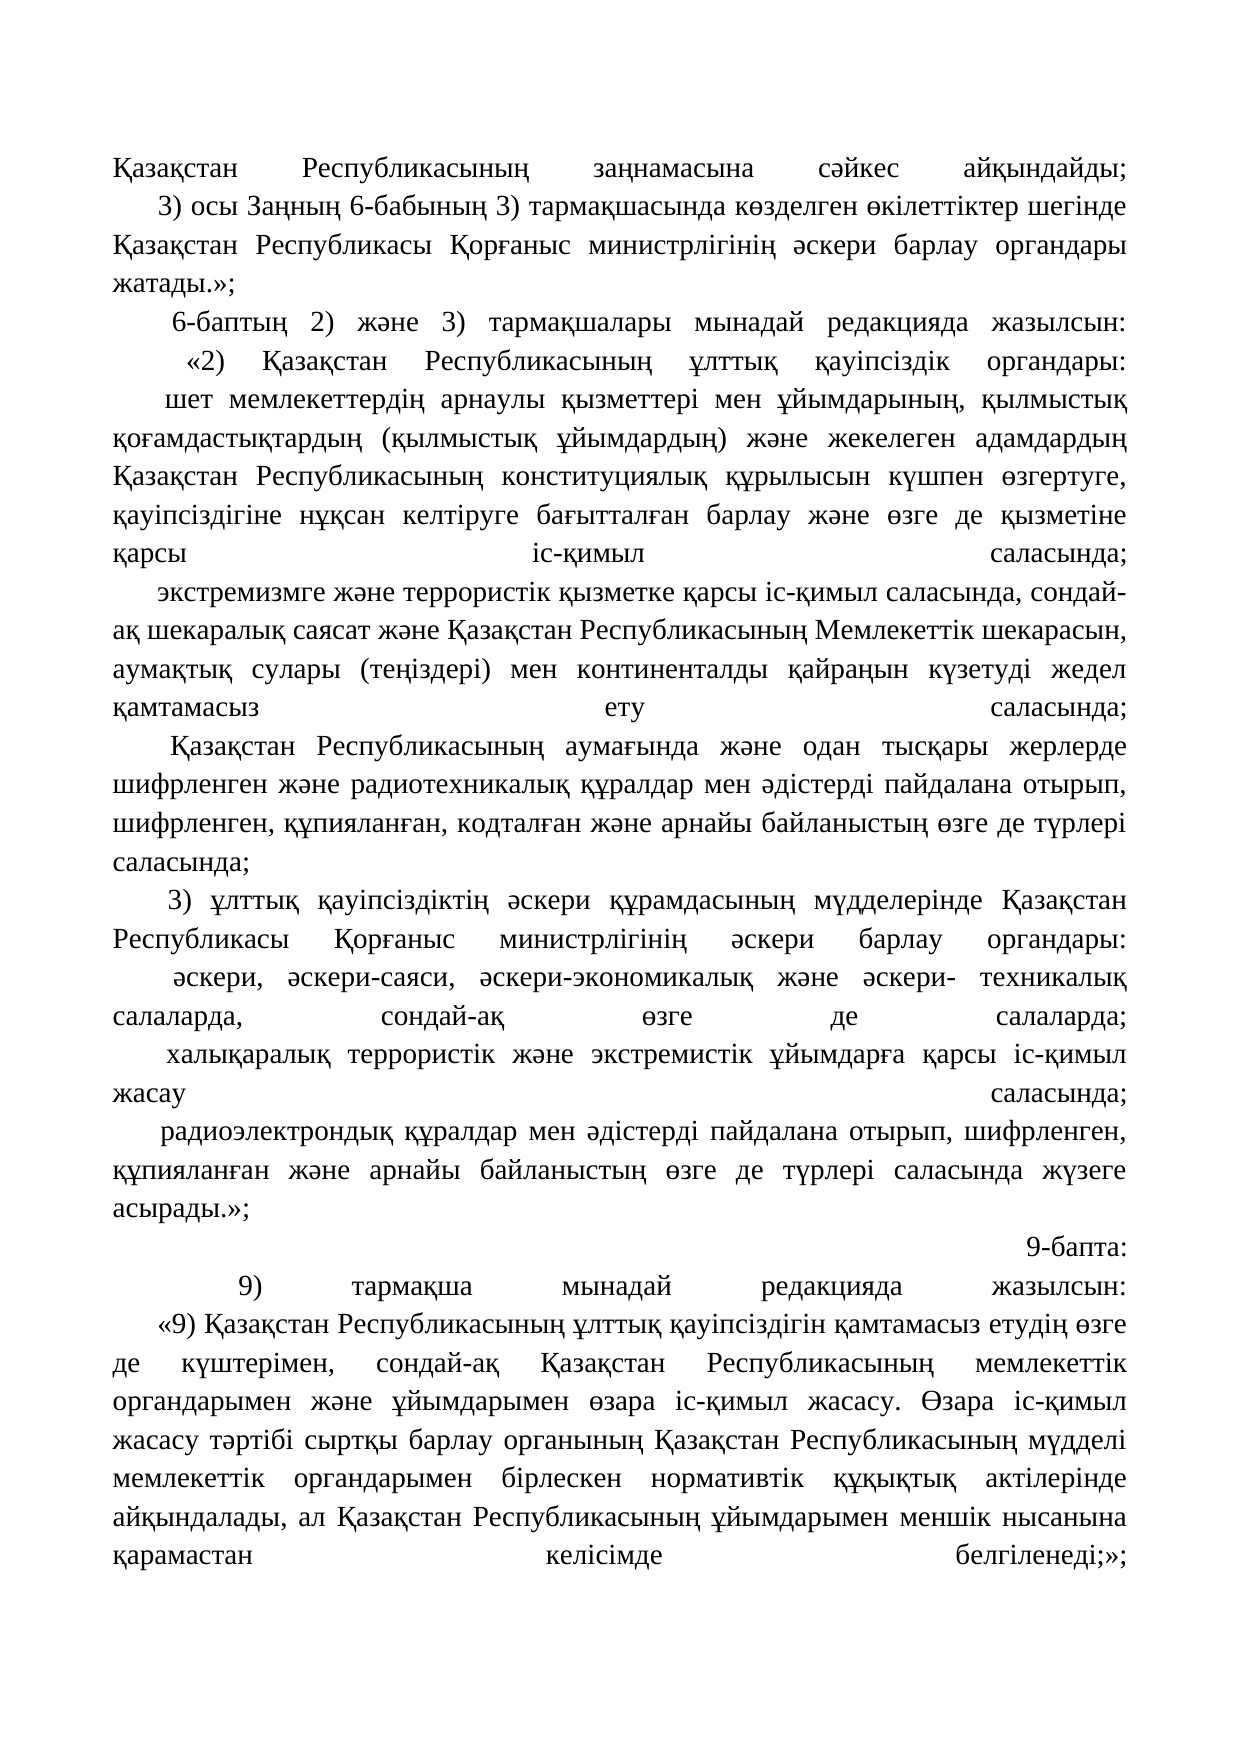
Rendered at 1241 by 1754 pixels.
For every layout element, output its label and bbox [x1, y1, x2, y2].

text [112, 150, 1128, 1571]
